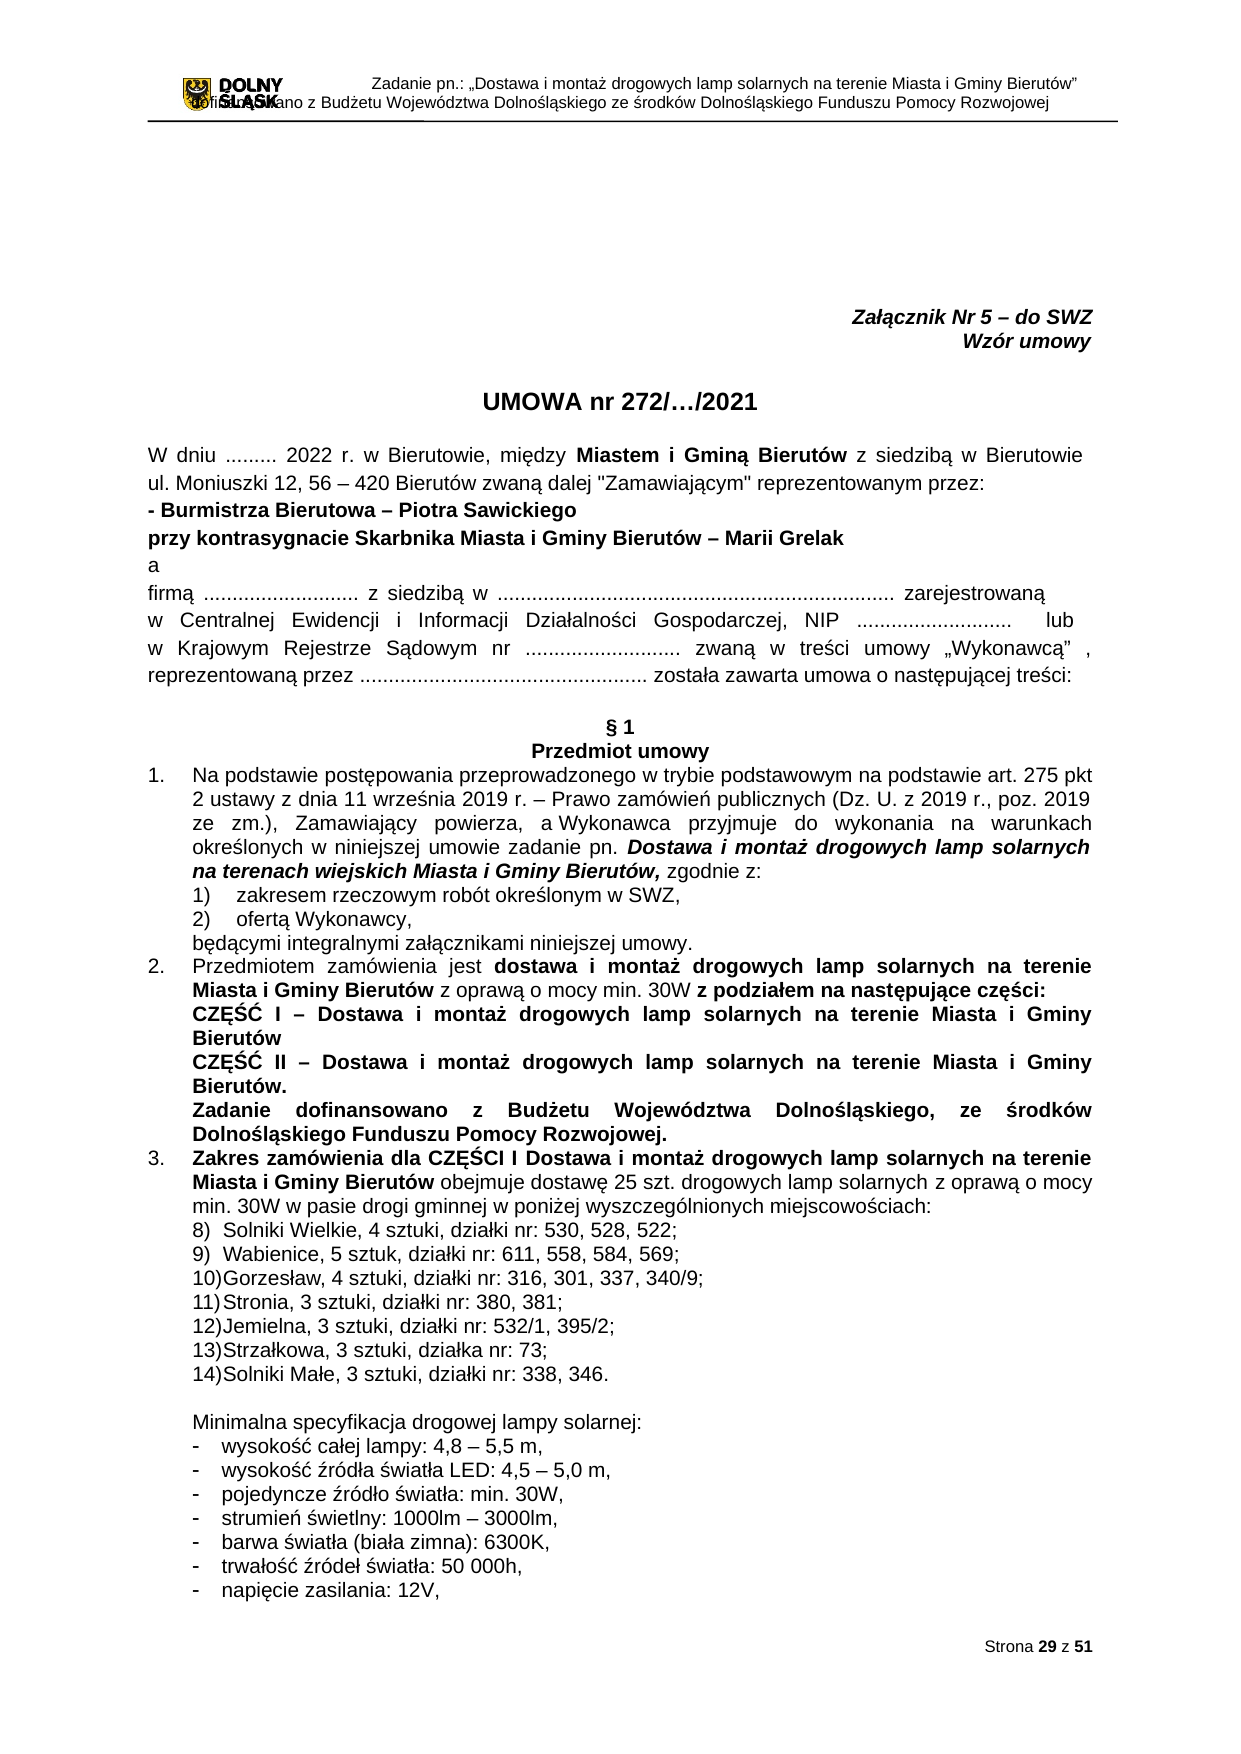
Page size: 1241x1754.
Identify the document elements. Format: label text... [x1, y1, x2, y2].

list strumień świetlny: 1000lm – 3000lm, [192, 1506, 1093, 1530]
list wysokość całej lampy: 4,8 – 5,5 m, [192, 1433, 1093, 1458]
list Jemielna, 3 sztuki, działki nr: 532/1, 395/2; [192, 1314, 1093, 1338]
list ofertą Wykonawcy, [192, 906, 1093, 930]
list Wabienice, 5 sztuk, działki nr: 611, 558, 584, 569; [192, 1242, 1093, 1266]
list Zakres zamówienia dla CZĘŚCI I Dostawa i montaż drogowych lamp solarnych na terenie Miasta i Gminy Bierutów obejmuje dostawę 25 szt. drogowych lamp solarnych z oprawą o mocy min. 30W w pasie drogi gminnej w poniżej wyszczególnionych miejscowościach: [148, 1146, 1093, 1218]
text będącymi integralnymi załącznikami niniejszej umowy. [192, 930, 1093, 954]
text a [148, 553, 1093, 577]
list Na podstawie postępowania przeprowadzonego w trybie podstawowym na podstawie art. 275 pkt 2 ustawy z dnia 11 września 2019 r. – Prawo zamówień publicznych (Dz. U. z 2019 r., poz. 2019 ze zm.), Zamawiający powierza, a Wykonawca przyjmuje do wykonania na warunkach określonych w niniejszej umowie zadanie pn. Dostawa i montaż drogowych lamp solarnych na terenach wiejskich Miasta i Gminy Bierutów, zgodnie z: [148, 763, 1093, 882]
text Minimalna specyfikacja drogowej lampy solarnej: [192, 1409, 1093, 1433]
text firmą ........................... z siedzibą w ..................................................................... zarejestrowaną w Centralnej Ewidencji i Informacji Działalności Gospodarczej, NIP ........................... lub w Krajowym Rejestrze Sądowym nr ........................... zwaną w treści umowy „Wykonawcą” , reprezentowaną przez .................................................. została zawarta umowa o następującej treści: [148, 581, 1093, 687]
subtitle Załącznik Nr 5 – do SWZ [148, 305, 1093, 329]
list Solniki Wielkie, 4 sztuki, działki nr: 530, 528, 522; [192, 1218, 1093, 1242]
text Zadanie dofinansowano z Budżetu Województwa Dolnośląskiego, ze środków Dolnośląskiego Funduszu Pomocy Rozwojowej. [192, 1098, 1093, 1146]
text Przedmiot umowy [148, 739, 1093, 763]
list trwałość źródeł światła: 50 000h, [192, 1554, 1093, 1578]
text W dniu ......... 2022 r. w Bierutowie, między Miastem i Gminą Bierutów z siedzibą w Bierutowie ul. Moniuszki 12, 56 – 420 Bierutów zwaną dalej "Zamawiającym" reprezentowanym przez: [148, 443, 1093, 495]
list barwa światła (biała zimna): 6300K, [192, 1530, 1093, 1554]
subtitle Wzór umowy [148, 329, 1093, 353]
list Solniki Małe, 3 sztuki, działki nr: 338, 346. [192, 1362, 1093, 1386]
picture [178, 73, 286, 113]
text CZĘŚĆ I – Dostawa i montaż drogowych lamp solarnych na terenie Miasta i Gminy Bierutów [192, 1002, 1093, 1050]
list Strzałkowa, 3 sztuki, działka nr: 73; [192, 1338, 1093, 1362]
list Przedmiotem zamówienia jest dostawa i montaż drogowych lamp solarnych na terenie Miasta i Gminy Bierutów z oprawą o mocy min. 30W z podziałem na następujące części: [148, 954, 1093, 1002]
text CZĘŚĆ II – Dostawa i montaż drogowych lamp solarnych na terenie Miasta i Gminy Bierutów. [192, 1050, 1093, 1098]
text § 1 [148, 715, 1093, 739]
list pojedyncze źródło światła: min. 30W, [192, 1482, 1093, 1506]
list Stronia, 3 sztuki, działki nr: 380, 381; [192, 1290, 1093, 1314]
list napięcie zasilania: 12V, [192, 1578, 1093, 1602]
list wysokość źródła światła LED: 4,5 – 5,0 m, [192, 1458, 1093, 1482]
list zakresem rzeczowym robót określonym w SWZ, [192, 882, 1093, 906]
list Gorzesław, 4 sztuki, działki nr: 316, 301, 337, 340/9; [192, 1266, 1093, 1290]
text UMOWA nr 272/…/2021 [148, 387, 1093, 416]
text przy kontrasygnacie Skarbnika Miasta i Gminy Bierutów – Marii Grelak [148, 526, 1093, 550]
text - Burmistrza Bierutowa – Piotra Sawickiego [148, 498, 1093, 522]
